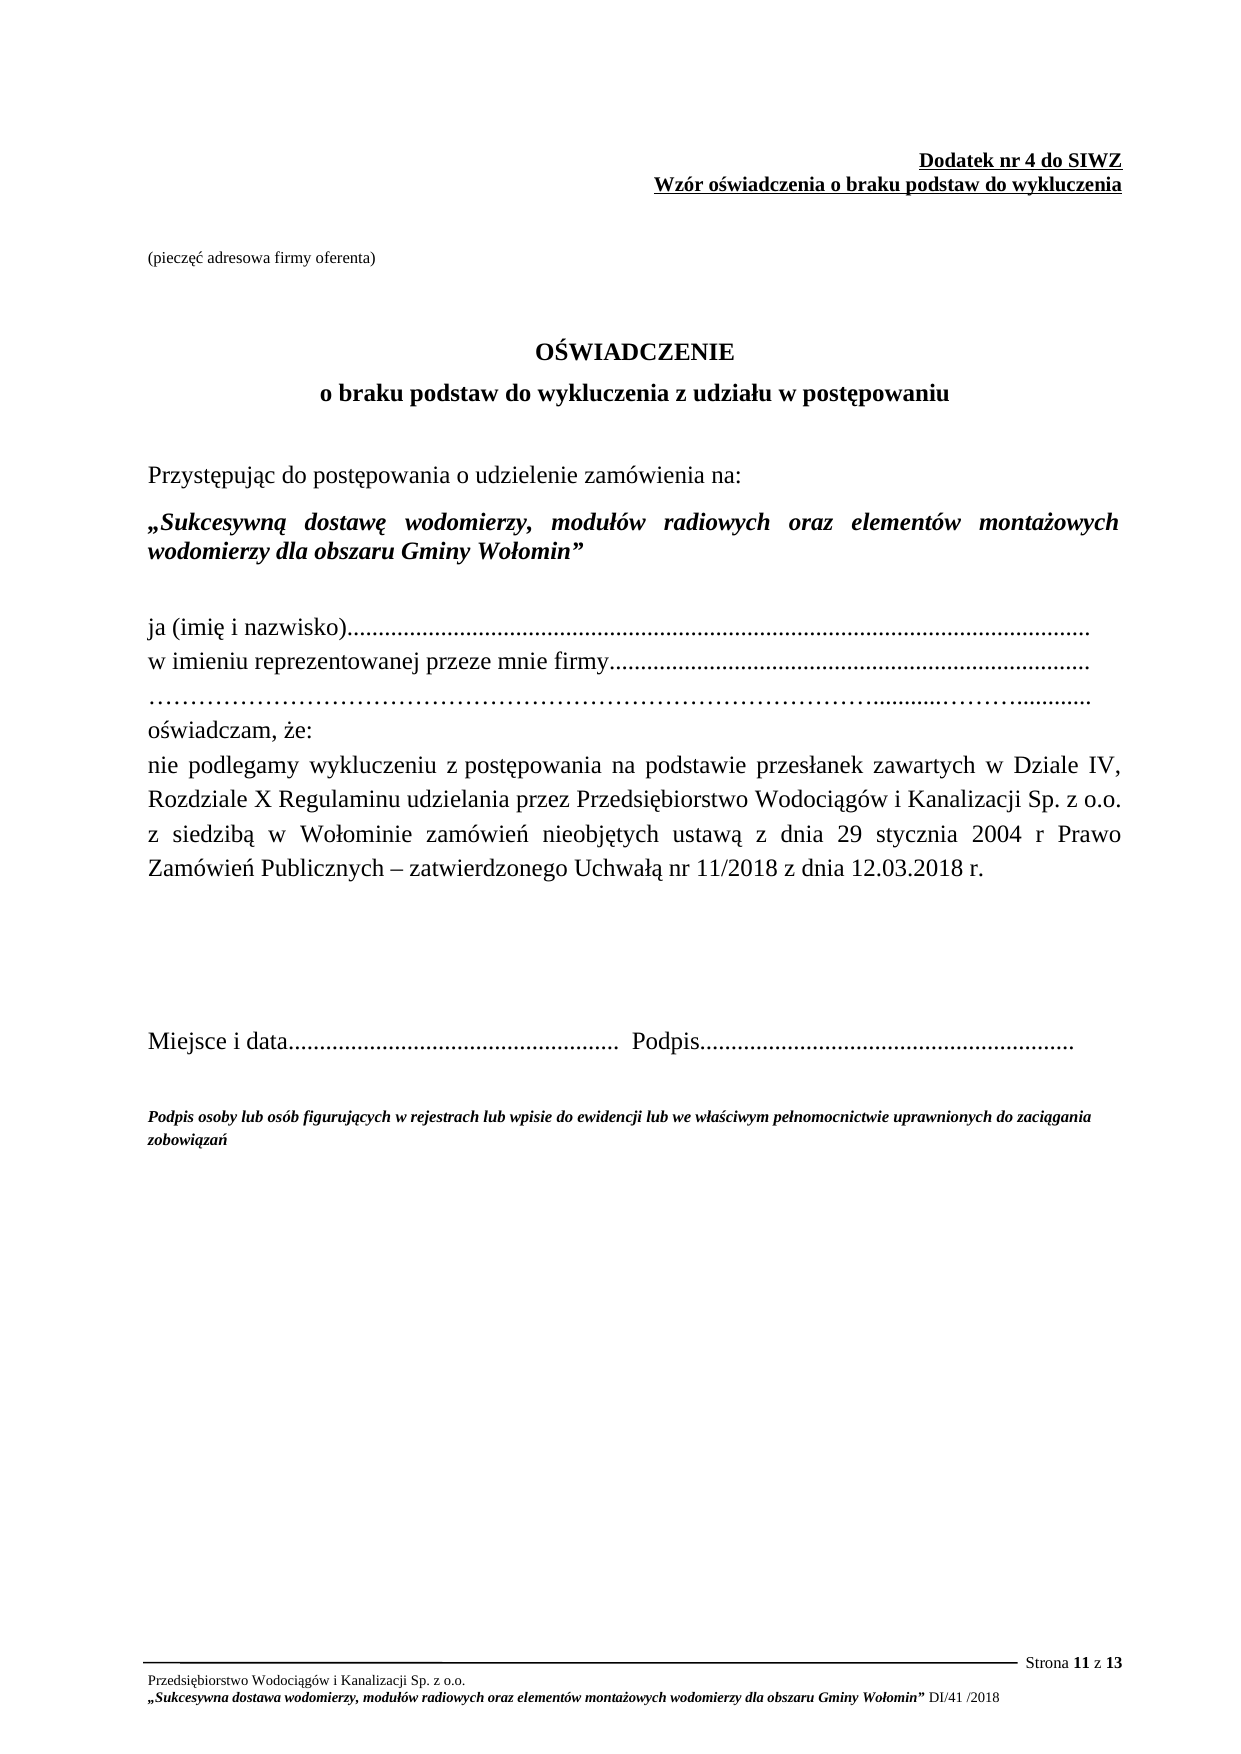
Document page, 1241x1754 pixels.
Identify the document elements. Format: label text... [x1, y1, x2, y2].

text ja (imię i nazwisko)....................................................................................................................... [148, 612, 1122, 641]
text ……………………………………………………………………………...........………............ [148, 681, 1122, 710]
text nie podlegamy wykluczeniu z postępowania na podstawie przesłanek zawartych w Dziale IV, Rozdziale X Regulaminu udzielania przez Przedsiębiorstwo Wodociągów i Kanalizacji Sp. z o.o. z siedzibą w Wołominie zamówień nieobjętych ustawą z dnia 29 stycznia 2004 r Prawo Zamówień Publicznych – zatwierdzonego Uchwałą nr 11/2018 z dnia 12.03.2018 r. [148, 750, 1122, 882]
text OŚWIADCZENIE [148, 337, 1122, 366]
text o braku podstaw do wykluczenia z udziału w postępowaniu [148, 378, 1122, 407]
subtitle Dodatek nr 4 do SIWZ [148, 148, 1122, 172]
text oświadczam, że: [148, 715, 1122, 744]
text „Sukcesywną dostawę wodomierzy, modułów radiowych oraz elementów montażowych wodomierzy dla obszaru Gminy Wołomin” [148, 507, 1122, 565]
text Podpis osoby lub osób figurujących w rejestrach lub wpisie do ewidencji lub we właściwym pełnomocnictwie uprawnionych do zaciągania zobowiązań [148, 1107, 1122, 1149]
text Miejsce i data..................................................... Podpis............................................................ [148, 1026, 1122, 1054]
text Przystępując do postępowania o udzielenie zamówienia na: [148, 461, 1122, 489]
text (pieczęć adresowa firmy oferenta) [148, 247, 1122, 267]
text w imieniu reprezentowanej przeze mnie firmy............................................................................. [148, 646, 1122, 675]
subtitle Wzór oświadczenia o braku podstaw do wykluczenia [148, 172, 1122, 196]
